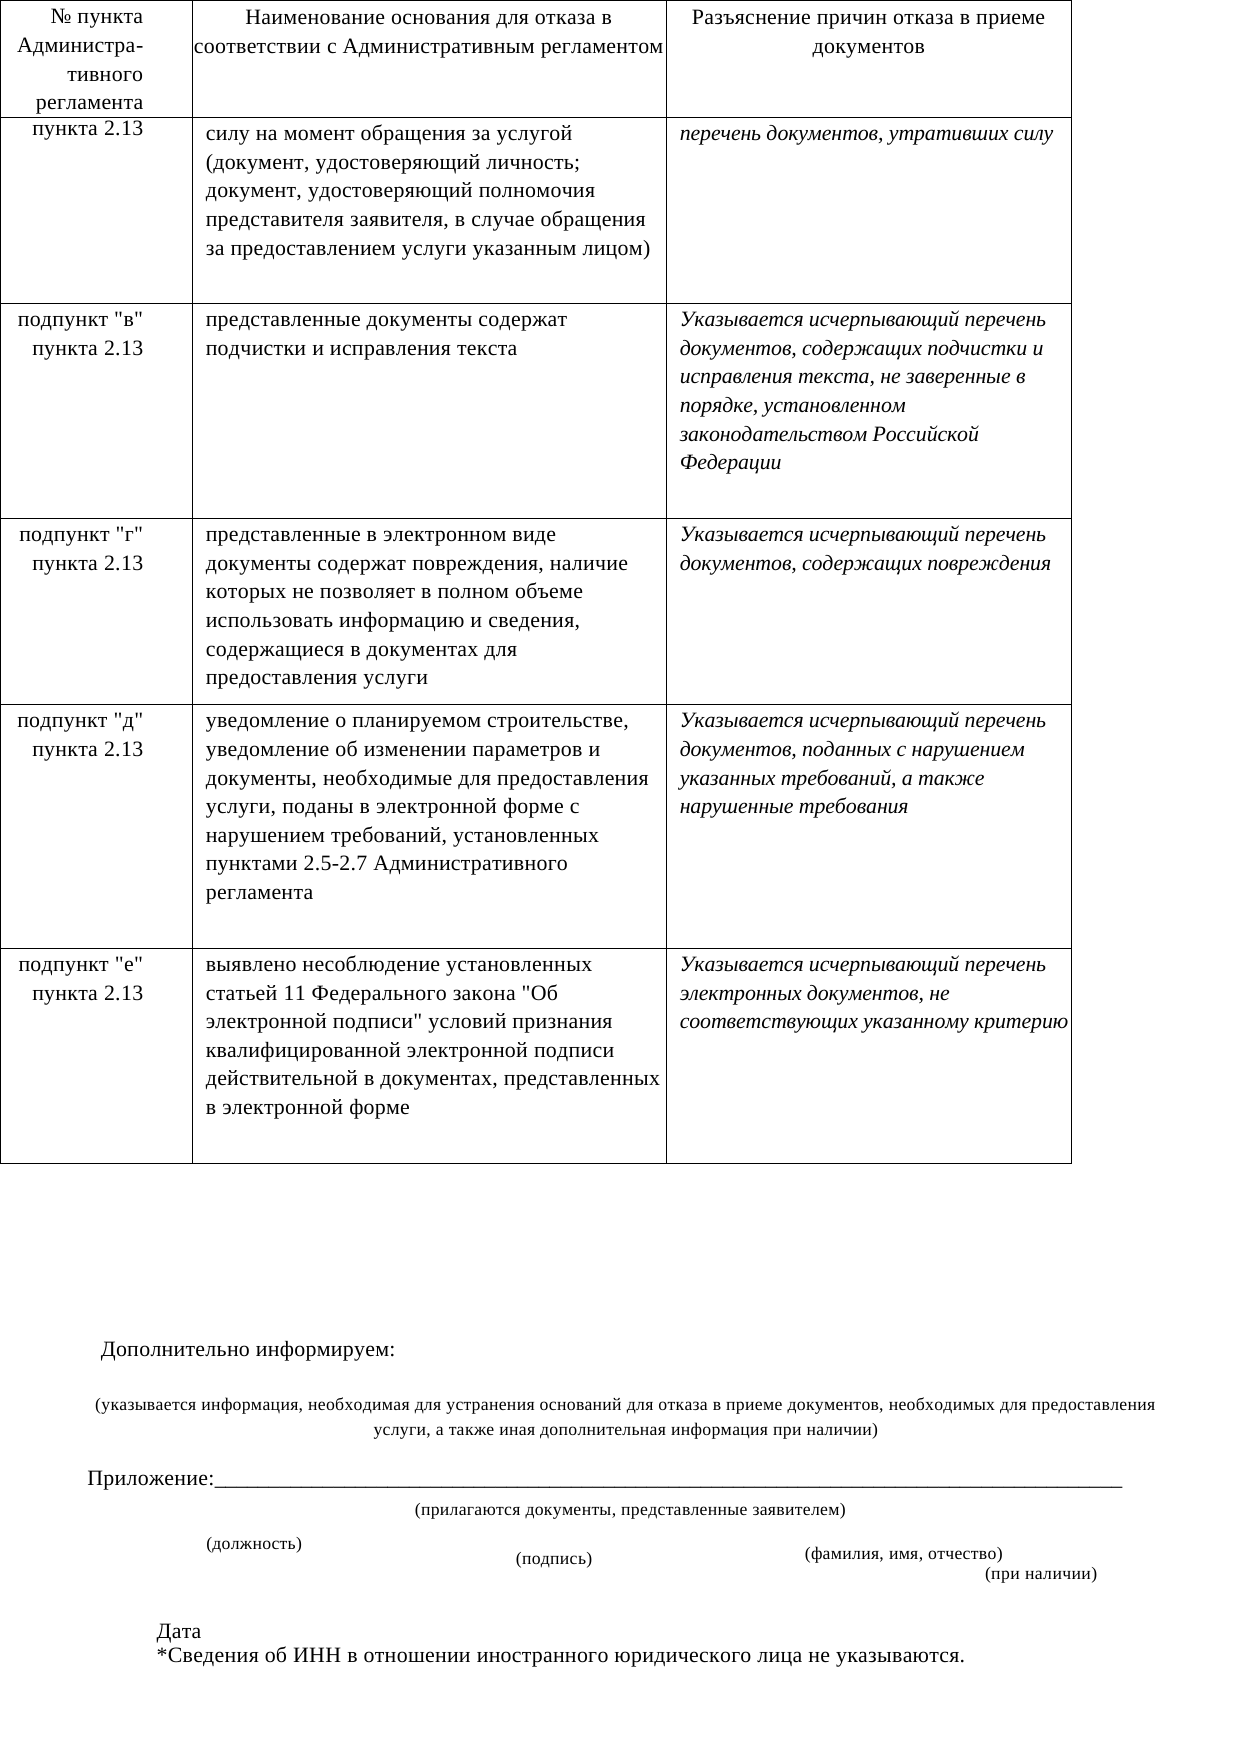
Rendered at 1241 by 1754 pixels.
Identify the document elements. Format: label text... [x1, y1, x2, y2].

table_cell подпункт "в" пункта 2.13 [1, 304, 192, 518]
table_cell представленные в электронном виде документы содержат повреждения, наличие которых не позволяет в полном объеме использовать информацию и сведения, содержащиеся в документах для предоставления услуги [193, 519, 666, 704]
table_cell Указывается исчерпывающий перечень документов, содержащих подчистки и исправления текста, не заверенные в порядке, установленном законодательством Российской Федерации [667, 304, 1071, 518]
table_cell уведомление о планируемом строительстве, уведомление об изменении параметров и документы, необходимые для предоставления услуги, поданы в электронной форме с нарушением требований, установленных пунктами 2.5-2.7 Административного регламента [193, 705, 666, 948]
text (указывается информация, необходимая для устранения оснований для отказа в приеме документов, необходимых для предоставления услуги, а также иная дополнительная информация при наличии) [91, 1391, 1161, 1441]
text *Сведения об ИНН в отношении иностранного юридического лица не указываются. [156, 1645, 1086, 1667]
table_cell представленные документы содержат подчистки и исправления текста [193, 304, 666, 518]
text Приложение: [87, 1468, 1161, 1490]
text (подпись) [516, 1551, 592, 1568]
text Дата [156, 1621, 1086, 1643]
text (прилагаются документы, представленные заявителем) [96, 1501, 1165, 1519]
table_cell силу на момент обращения за услугой (документ, удостоверяющий личность; документ, удостоверяющий полномочия представителя заявителя, в случае обращения за предоставлением услуги указанным лицом) [193, 118, 666, 303]
table_cell выявлено несоблюдение установленных статьей 11 Федерального закона "Об электронной подписи" условий признания квалифицированной электронной подписи действительной в документах, представленных в электронной форме [193, 949, 666, 1163]
table_cell подпункт "д" пункта 2.13 [1, 705, 192, 948]
table_cell подпункт "г" пункта 2.13 [1, 519, 192, 704]
table_header Наименование основания для отказа в соответствии с Административным регламентом [193, 1, 666, 117]
table_cell перечень документов, утративших силу [667, 118, 1071, 303]
table_cell Указывается исчерпывающий перечень документов, поданных с нарушением указанных требований, а также нарушенные требования [667, 705, 1071, 948]
text (должность) [206, 1536, 302, 1553]
table_header № пункта Административного регламента [1, 1, 192, 117]
table_cell пункта 2.13 [1, 118, 192, 303]
table_header Разъяснение причин отказа в приеме документов [667, 1, 1071, 117]
text (при наличии) [985, 1566, 1142, 1583]
text (фамилия, имя, отчество) [804, 1545, 1003, 1563]
table_cell Указывается исчерпывающий перечень электронных документов, не соответствующих указанному критерию [667, 949, 1071, 1163]
table_cell Указывается исчерпывающий перечень документов, содержащих повреждения [667, 519, 1071, 704]
text Дополнительно информируем: [101, 1339, 396, 1361]
table_cell подпункт "е" пункта 2.13 [1, 949, 192, 1163]
